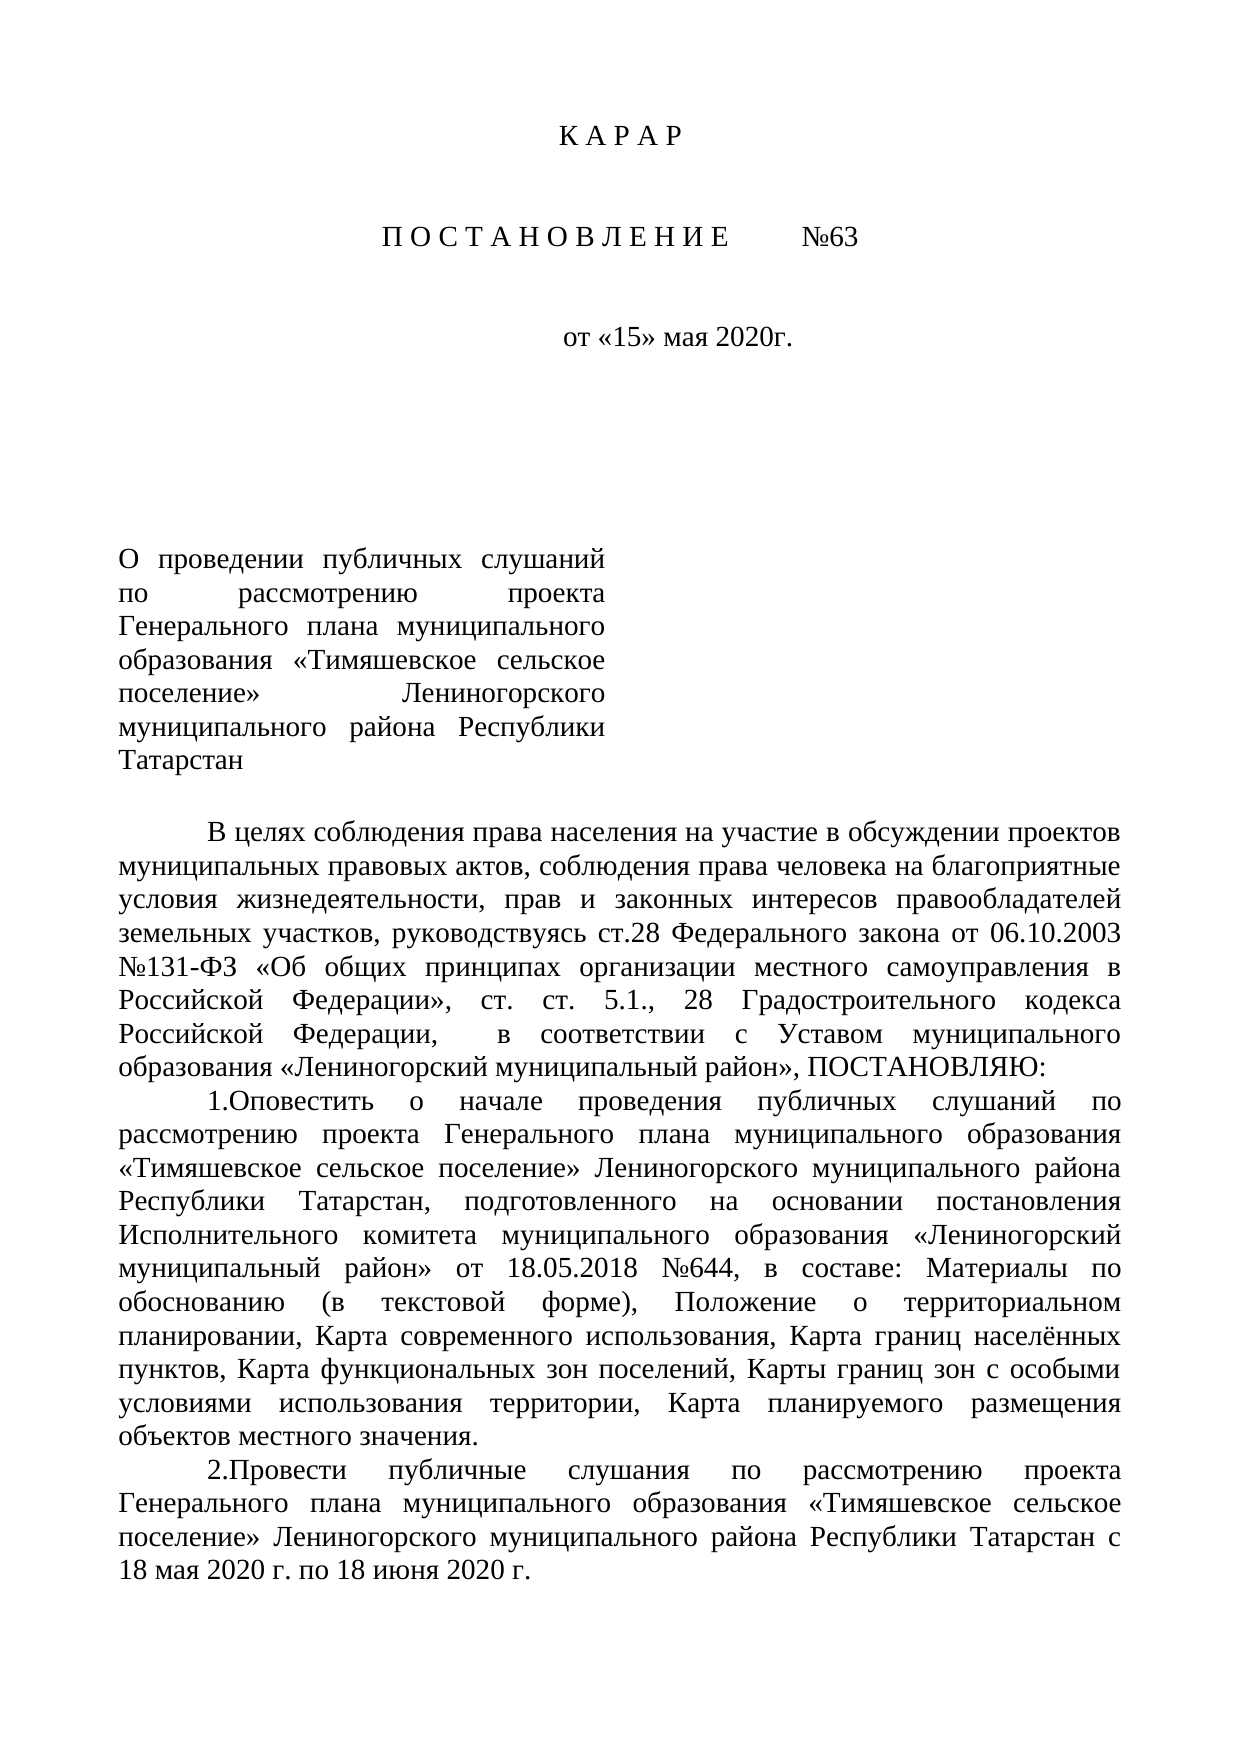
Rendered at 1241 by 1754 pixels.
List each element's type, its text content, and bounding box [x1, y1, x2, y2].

title 2.Провести публичные слушания по рассмотрению проекта Генерального плана муниципального образования «Тимяшевское сельское поселение» Лениногорского муниципального района Республики Татарстан с 18 мая 2020 г. по 18 июня 2020 г. [118, 1452, 1122, 1586]
text В целях соблюдения права населения на участие в обсуждении проектов муниципальных правовых актов, соблюдения права человека на благоприятные условия жизнедеятельности, прав и законных интересов правообладателей земельных участков, руководствуясь ст.28 Федерального закона от 06.10.2003 №131-ФЗ «Об общих принципах организации местного самоуправления в Российской Федерации», ст. ст. 5.1., 28 Градостроительного кодекса Российской Федерации, в соответствии с Уставом муниципального образования «Лениногорский муниципальный район», ПОСТАНОВЛЯЮ: [118, 814, 1122, 1083]
text К А Р А Р [118, 118, 1122, 152]
text от «15» мая 2020г. [118, 319, 1122, 353]
text О проведении публичных слушаний по рассмотрению проекта Генерального плана муниципального образования «Тимяшевское сельское поселение» Лениногорского муниципального района Республики Татарстан [118, 541, 605, 776]
title 1.Оповестить о начале проведения публичных слушаний по рассмотрению проекта Генерального плана муниципального образования «Тимяшевское сельское поселение» Лениногорского муниципального района Республики Татарстан, подготовленного на основании постановления Исполнительного комитета муниципального образования «Лениногорский муниципальный район» от 18.05.2018 №644, в составе: Материалы по обоснованию (в текстовой форме), Положение о территориальном планировании, Карта современного использования, Карта границ населённых пунктов, Карта функциональных зон поселений, Карты границ зон с особыми условиями использования территории, Карта планируемого размещения объектов местного значения. [118, 1083, 1122, 1452]
text П О С Т А Н О В Л Е Н И Е №63 [118, 219, 1122, 252]
